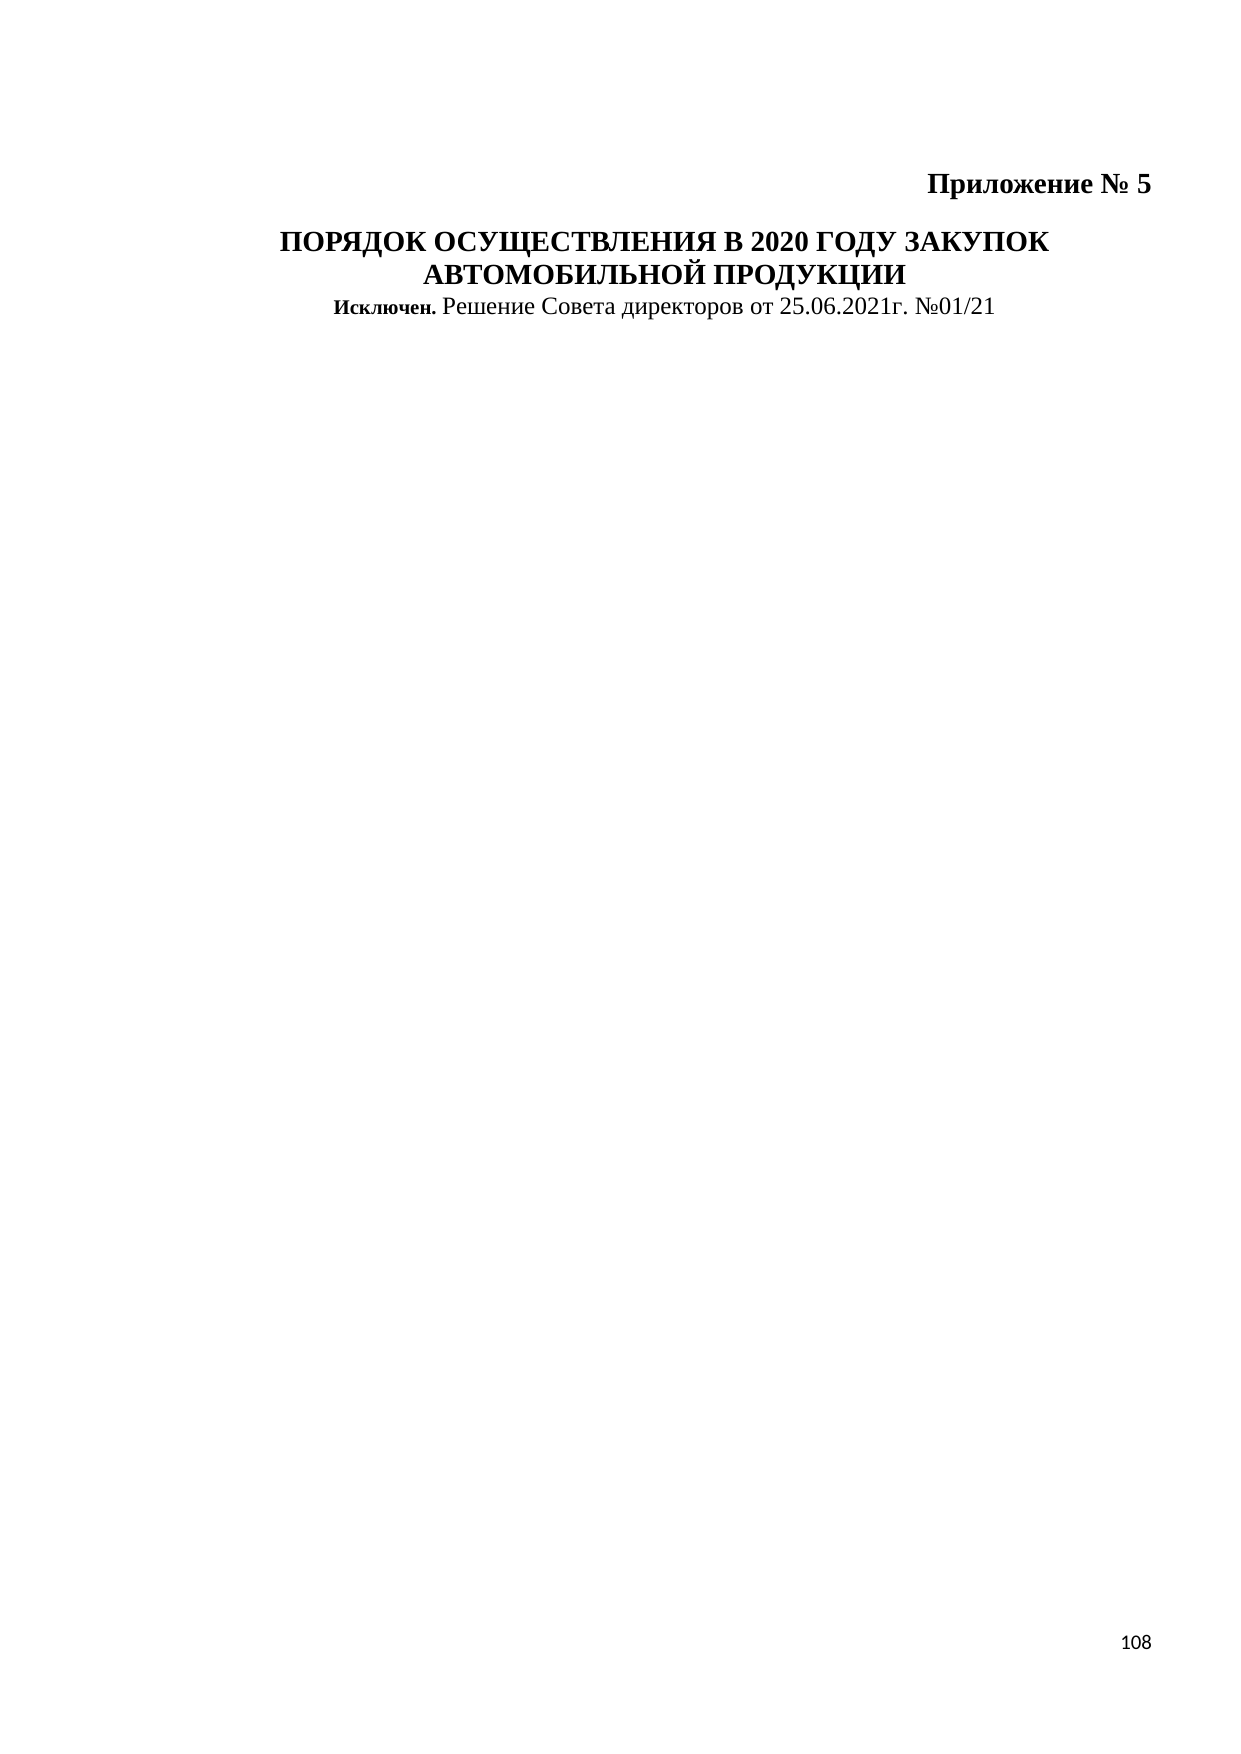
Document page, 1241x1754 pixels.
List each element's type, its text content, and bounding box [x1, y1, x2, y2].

text Исключен. Решение Совета директоров от 25.06.2021г. №01/21 [177, 291, 1152, 320]
subtitle Приложение № 5 [177, 166, 1152, 200]
subtitle ПОРЯДОК ОСУЩЕСТВЛЕНИЯ В 2020 ГОДУ ЗАКУПОК АВТОМОБИЛЬНОЙ ПРОДУКЦИИ [177, 224, 1152, 291]
